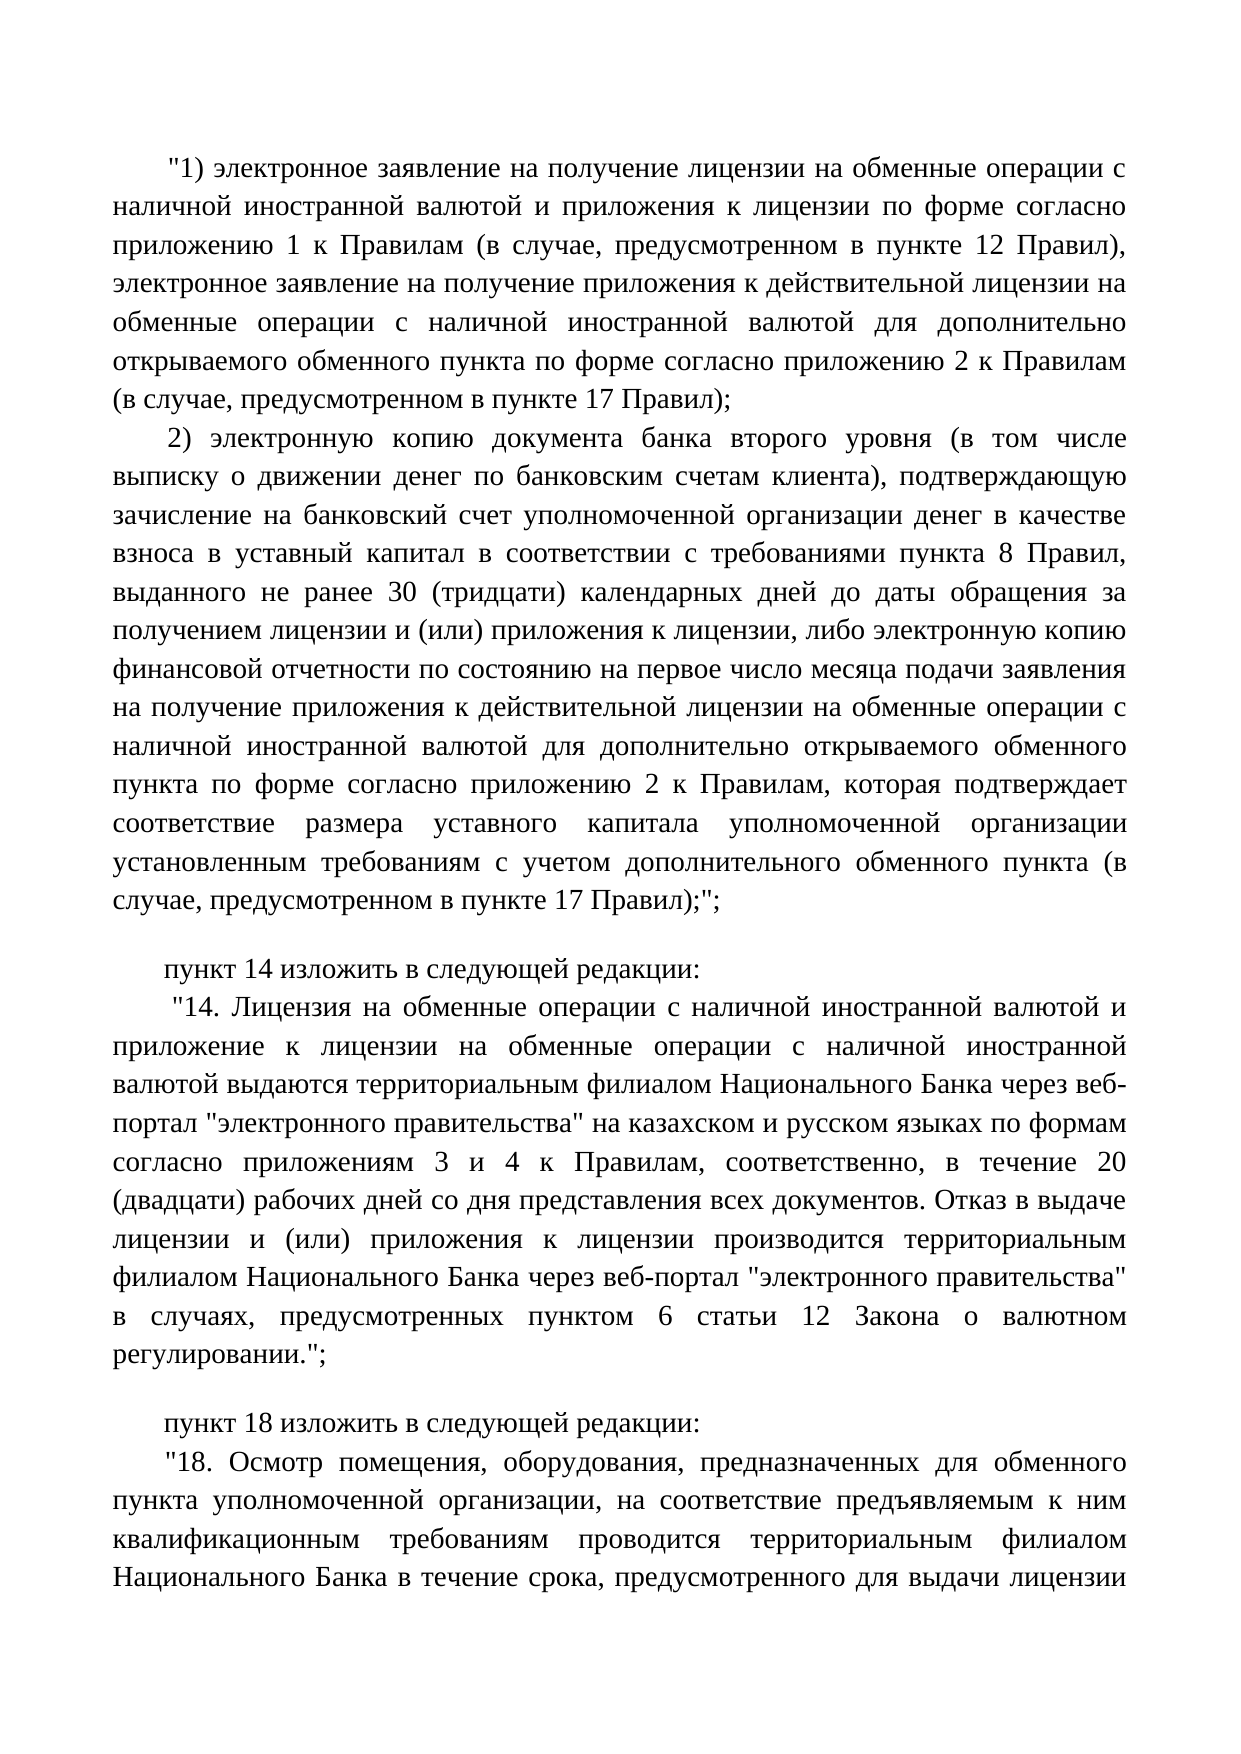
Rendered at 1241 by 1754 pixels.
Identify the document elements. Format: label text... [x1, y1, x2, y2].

text пункт 14 изложить в следующей редакции: [112, 951, 1128, 984]
text пункт 18 изложить в следующей редакции: [112, 1405, 1128, 1439]
text "1) электронное заявление на получение лицензии на обменные операции с наличной иностранной валютой и приложения к лицензии по форме согласно приложению 1 к Правилам (в случае, предусмотренном в пункте 12 Правил), электронное заявление на получение приложения к действительной лицензии на обменные операции с наличной иностранной валютой для дополнительно открываемого обменного пункта по форме согласно приложению 2 к Правилам (в случае, предусмотренном в пункте 17 Правил); [112, 150, 1128, 415]
text "14. Лицензия на обменные операции с наличной иностранной валютой и приложение к лицензии на обменные операции с наличной иностранной валютой выдаются территориальным филиалом Национального Банка через веб-портал "электронного правительства" на казахском и русском языках по формам согласно приложениям 3 и 4 к Правилам, соответственно, в течение 20 (двадцати) рабочих дней со дня представления всех документов. Отказ в выдаче лицензии и (или) приложения к лицензии производится территориальным филиалом Национального Банка через веб-портал "электронного правительства" в случаях, предусмотренных пунктом 6 статьи 12 Закона о валютном регулировании."; [112, 989, 1128, 1370]
text 2) электронную копию документа банка второго уровня (в том числе выписку о движении денег по банковским счетам клиента), подтверждающую зачисление на банковский счет уполномоченной организации денег в качестве взноса в уставный капитал в соответствии с требованиями пункта 8 Правил, выданного не ранее 30 (тридцати) календарных дней до даты обращения за получением лицензии и (или) приложения к лицензии, либо электронную копию финансовой отчетности по состоянию на первое число месяца подачи заявления на получение приложения к действительной лицензии на обменные операции с наличной иностранной валютой для дополнительно открываемого обменного пункта по форме согласно приложению 2 к Правилам, которая подтверждает соответствие размера уставного капитала уполномоченной организации установленным требованиям с учетом дополнительного обменного пункта (в случае, предусмотренном в пункте 17 Правил);"; [112, 420, 1128, 916]
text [112, 1444, 1128, 1593]
